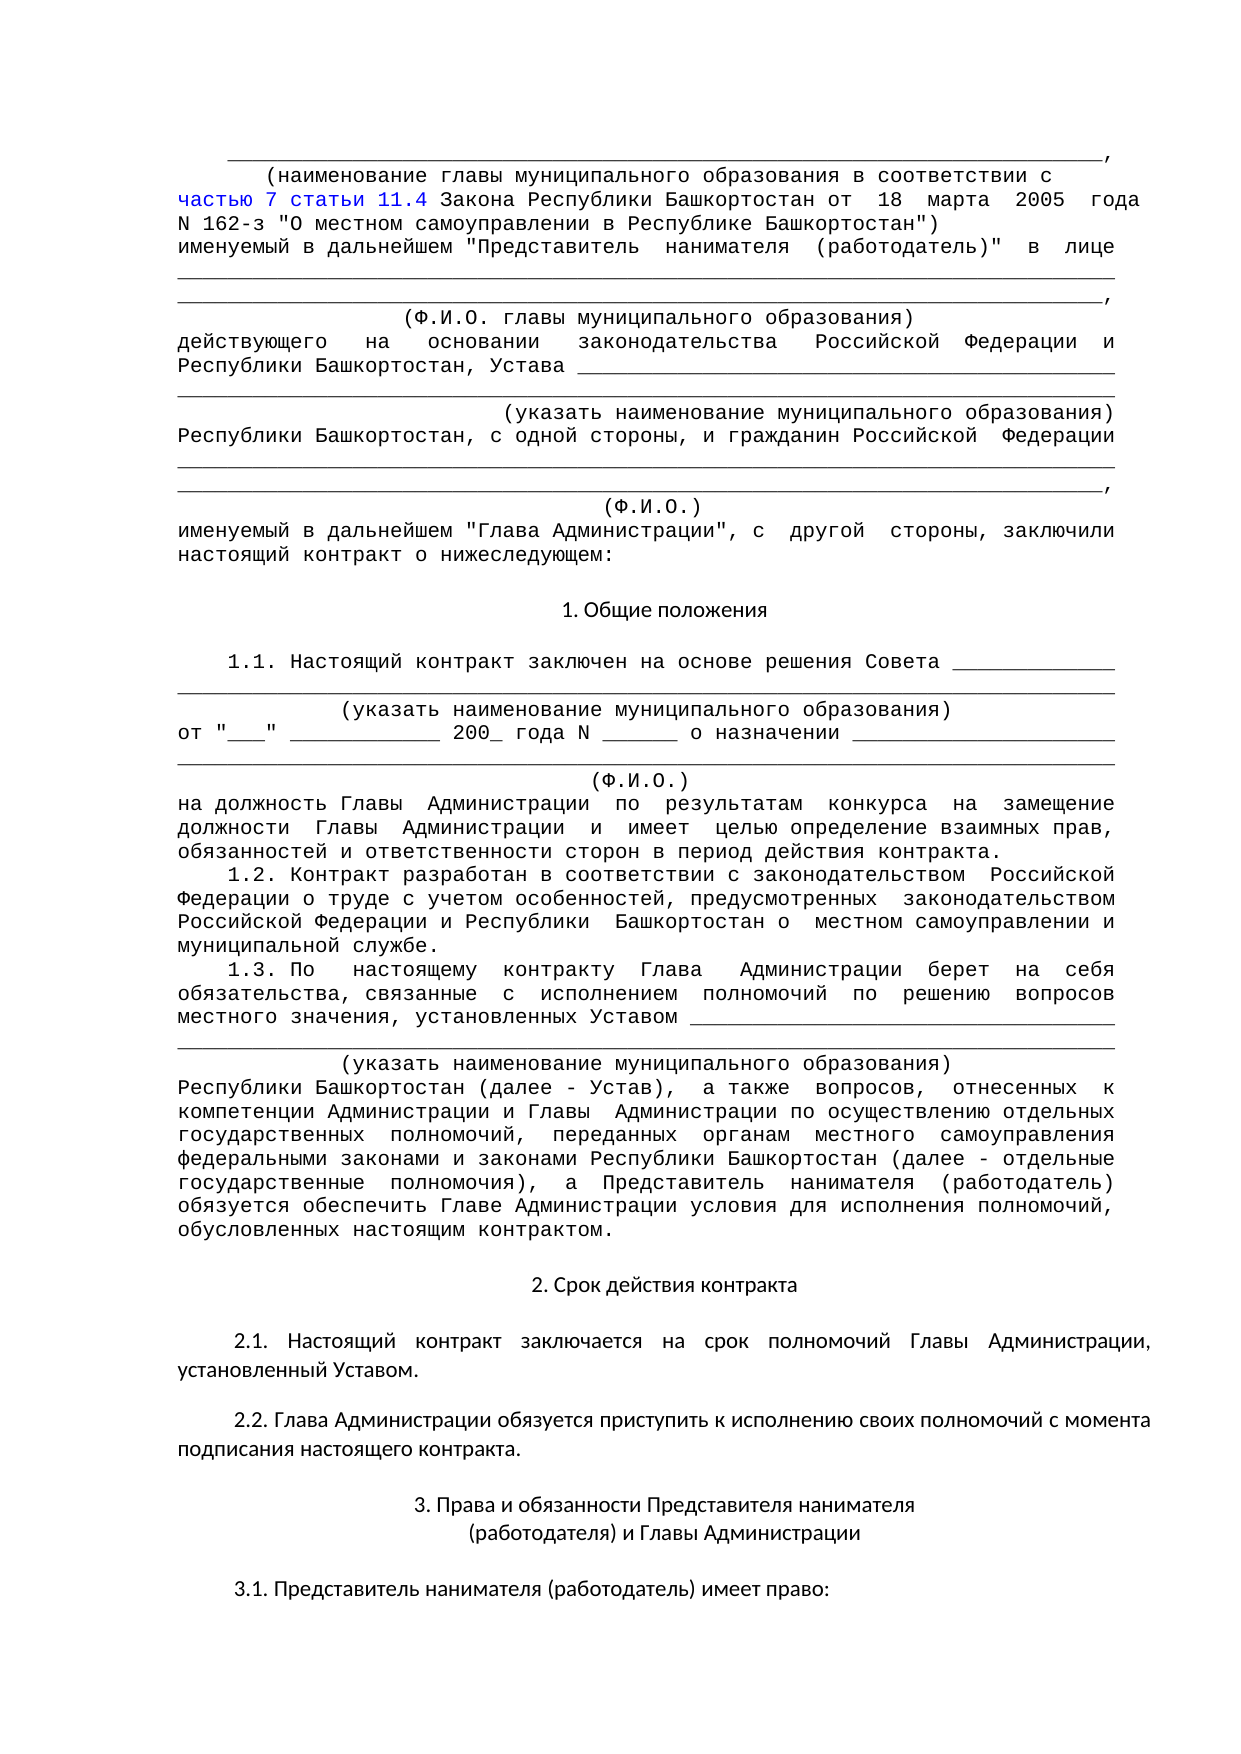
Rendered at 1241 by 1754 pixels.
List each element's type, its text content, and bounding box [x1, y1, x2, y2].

text действующего на основании законодательства Российской Федерации и [177, 331, 1152, 354]
text Республики Башкортостан (далее - Устав), а также вопросов, отнесенных к [177, 1077, 1152, 1101]
text (указать наименование муниципального образования) [177, 699, 1152, 722]
text именуемый в дальнейшем "Представитель нанимателя (работодатель)" в лице [177, 236, 1152, 260]
text федеральными законами и законами Республики Башкортостан (далее - отдельные [177, 1148, 1152, 1172]
text государственные полномочия), а Представитель нанимателя (работодатель) [177, 1172, 1152, 1195]
text должности Главы Администрации и имеет целью определение взаимных прав, [177, 817, 1152, 841]
text на должность Главы Администрации по результатам конкурса на замещение [177, 793, 1152, 817]
text (наименование главы муниципального образования в соответствии с [177, 165, 1152, 189]
text ___________________________________________________________________________ [177, 1030, 1152, 1053]
text ___________________________________________________________________________ [177, 449, 1152, 473]
text 3.1. Представитель нанимателя (работодатель) имеет право: [177, 1574, 1152, 1602]
text 1.2. Контракт разработан в соответствии с законодательством Российской [177, 864, 1152, 888]
text (указать наименование муниципального образования) [177, 402, 1152, 426]
text (Ф.И.О. главы муниципального образования) [177, 307, 1152, 331]
text местного значения, установленных Уставом __________________________________ [177, 1006, 1152, 1030]
text муниципальной службе. [177, 935, 1152, 959]
text Республики Башкортостан, Устава ___________________________________________ [177, 354, 1152, 378]
text 1.1. Настоящий контракт заключен на основе решения Совета _____________ [177, 651, 1152, 675]
text обусловленных настоящим контрактом. [177, 1219, 1152, 1243]
text 2.2. Глава Администрации обязуется приступить к исполнению своих полномочий с момента подписания настоящего контракта. [177, 1406, 1152, 1462]
text Федерации о труде с учетом особенностей, предусмотренных законодательством [177, 888, 1152, 912]
text частью 7 статьи 11.4 Закона Республики Башкортостан от 18 марта 2005 года [177, 189, 1152, 213]
text 2.1. Настоящий контракт заключается на срок полномочий Главы Администрации, установленный Уставом. [177, 1327, 1152, 1383]
text обязанностей и ответственности сторон в период действия контракта. [177, 841, 1152, 864]
text ___________________________________________________________________________ [177, 675, 1152, 699]
text (работодателя) и Главы Администрации [177, 1518, 1152, 1546]
text ___________________________________________________________________________ [177, 746, 1152, 770]
text (указать наименование муниципального образования) [177, 1053, 1152, 1077]
text ___________________________________________________________________________ [177, 378, 1152, 402]
text 3. Права и обязанности Представителя нанимателя [177, 1490, 1152, 1518]
text (Ф.И.О.) [177, 496, 1152, 520]
text обязуется обеспечить Главе Администрации условия для исполнения полномочий, [177, 1195, 1152, 1219]
text настоящий контракт о нижеследующем: [177, 544, 1152, 567]
text __________________________________________________________________________, [177, 284, 1152, 307]
text ______________________________________________________________________, [177, 142, 1152, 165]
text обязательства, связанные с исполнением полномочий по решению вопросов [177, 982, 1152, 1006]
text от "___" ____________ 200_ года N ______ о назначении _____________________ [177, 722, 1152, 746]
text __________________________________________________________________________, [177, 473, 1152, 496]
text (Ф.И.О.) [177, 770, 1152, 793]
text 1. Общие положения [177, 595, 1152, 623]
text N 162-з "О местном самоуправлении в Республике Башкортостан") [177, 213, 1152, 236]
text Российской Федерации и Республики Башкортостан о местном самоуправлении и [177, 912, 1152, 935]
text ___________________________________________________________________________ [177, 260, 1152, 284]
text 1.3. По настоящему контракту Глава Администрации берет на себя [177, 959, 1152, 982]
text 2. Срок действия контракта [177, 1271, 1152, 1299]
text компетенции Администрации и Главы Администрации по осуществлению отдельных [177, 1101, 1152, 1124]
text именуемый в дальнейшем "Глава Администрации", с другой стороны, заключили [177, 520, 1152, 544]
text государственных полномочий, переданных органам местного самоуправления [177, 1124, 1152, 1148]
text Республики Башкортостан, с одной стороны, и гражданин Российской Федерации [177, 426, 1152, 449]
